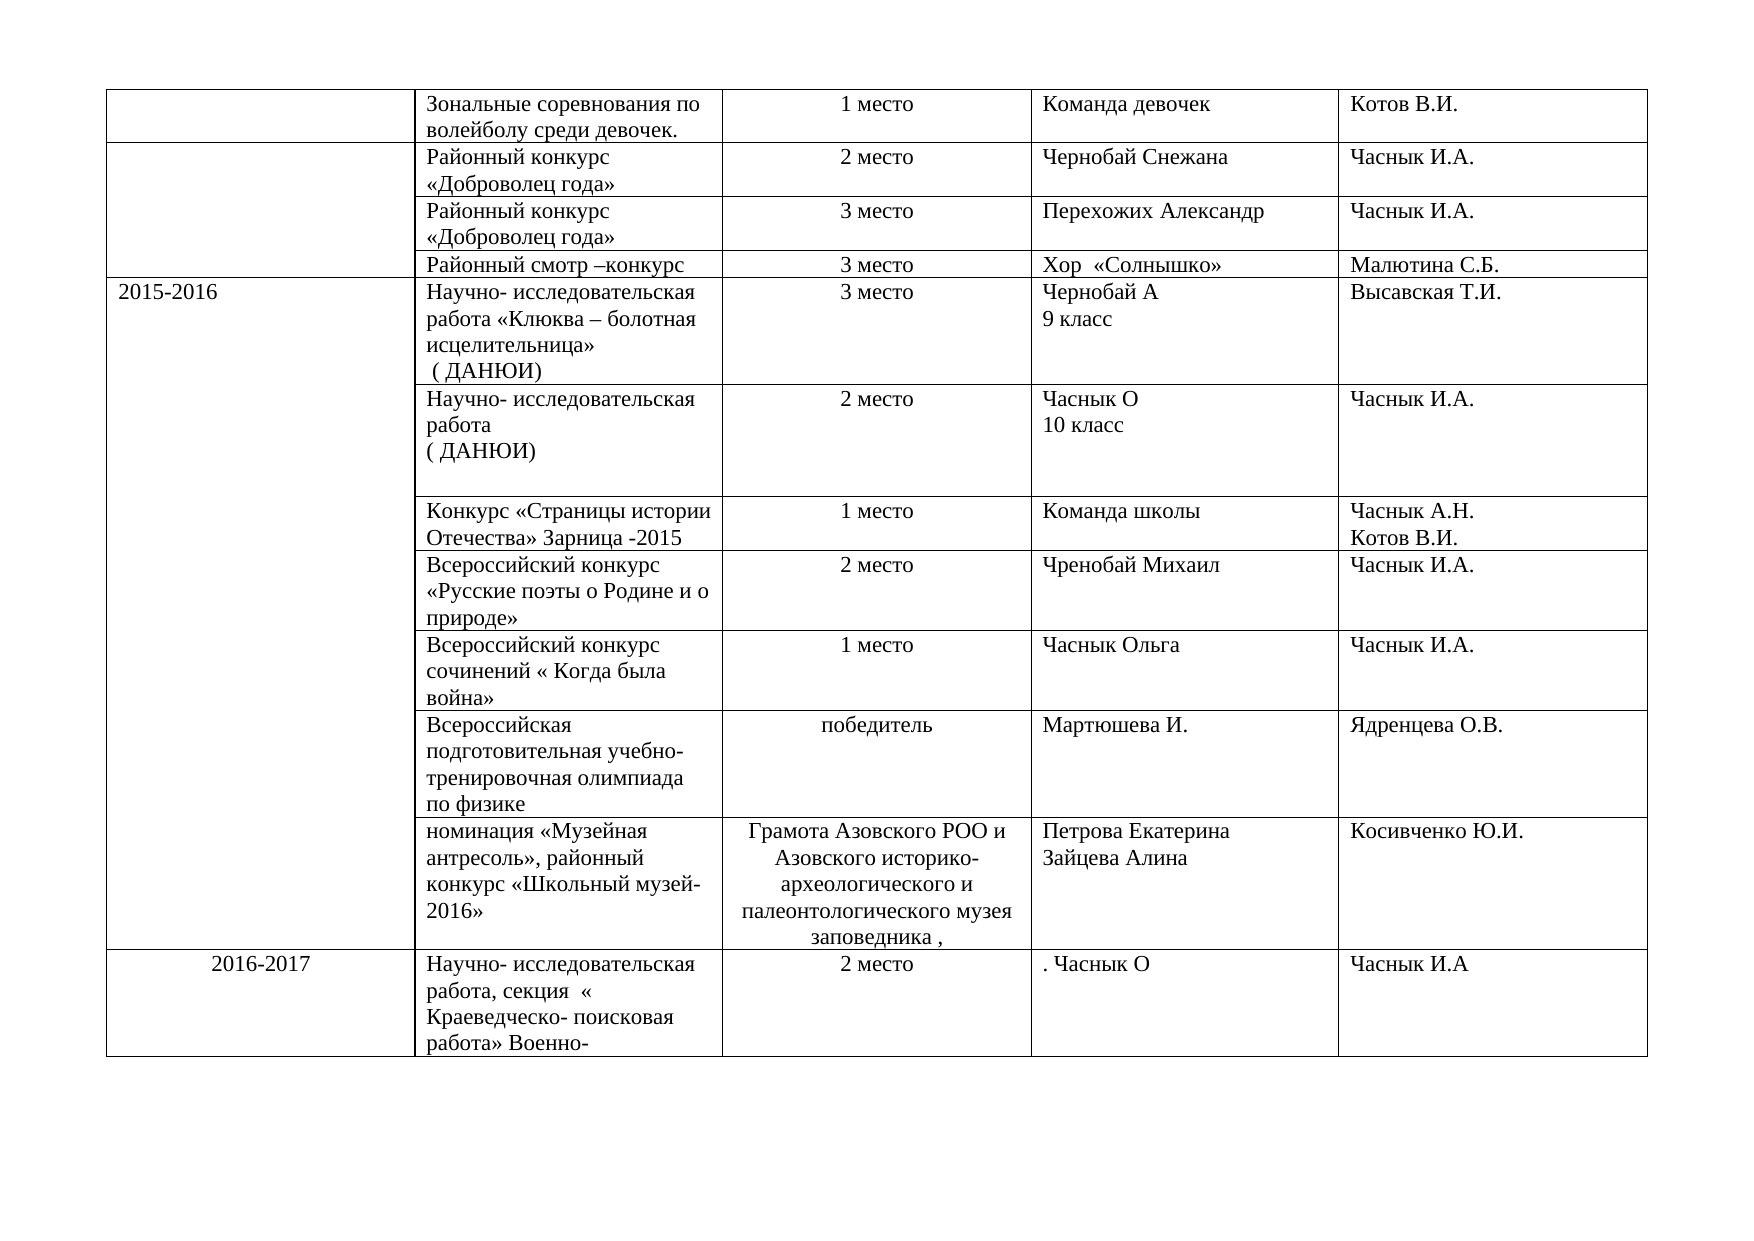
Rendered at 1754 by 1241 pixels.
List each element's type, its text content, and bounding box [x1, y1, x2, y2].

table_cell Котов В.И. [1339, 90, 1647, 142]
table_cell Малютина С.Б. [1339, 251, 1647, 277]
table_cell Часнык Ольга [1032, 631, 1338, 710]
table_cell Всероссийская подготовительная учебно-тренировочная олимпиада по физике [416, 711, 722, 817]
table_cell победитель [723, 711, 1031, 817]
table_cell Всероссийский конкурс сочинений « Когда была война» [416, 631, 722, 710]
table_cell 2 место [723, 143, 1031, 196]
table_cell Зональные соревнования по волейболу среди девочек. [416, 90, 722, 142]
table_cell Команда девочек [1032, 90, 1338, 142]
table_cell Чернобай А 9 класс [1032, 278, 1338, 384]
table_cell 1 место [723, 631, 1031, 710]
table_cell 1 место [723, 497, 1031, 550]
table_cell Грамота Азовского РОО и Азовского историко-археологического и палеонтологического музея заповедника , [723, 818, 1031, 949]
table_cell Часнык И.А. [1339, 631, 1647, 710]
table_cell Научно- исследовательская работа ( ДАНЮИ) [416, 385, 722, 496]
table_cell 3 место [723, 251, 1031, 277]
table_cell . Часнык О [1032, 950, 1338, 1056]
table_cell 2015-2016 [107, 278, 414, 949]
table_cell 2016-2017 [107, 950, 414, 1056]
table_cell Петрова Екатерина Зайцева Алина [1032, 818, 1338, 949]
table_cell Районный конкурс «Доброволец года» [416, 197, 722, 250]
table_cell Ядренцева О.В. [1339, 711, 1647, 817]
table_cell Перехожих Александр [1032, 197, 1338, 250]
table_cell Чренобай Михаил [1032, 551, 1338, 630]
table_cell Часнык А.Н. Котов В.И. [1339, 497, 1647, 550]
table_cell 2 место [723, 950, 1031, 1056]
table_cell Мартюшева И. [1032, 711, 1338, 817]
table_cell Конкурс «Страницы истории Отечества» Зарница -2015 [416, 497, 722, 550]
table_cell Районный конкурс «Доброволец года» [416, 143, 722, 196]
table_cell 3 место [723, 278, 1031, 384]
table_cell Районный смотр –конкурс [416, 251, 722, 277]
table_cell Научно- исследовательская работа «Клюква – болотная исцелительница» ( ДАНЮИ) [416, 278, 722, 384]
table_cell Всероссийский конкурс «Русские поэты о Родине и о природе» [416, 551, 722, 630]
table_cell Часнык О 10 класс [1032, 385, 1338, 496]
table_cell Часнык И.А. [1339, 385, 1647, 496]
table_cell Часнык И.А. [1339, 143, 1647, 196]
table_cell Косивченко Ю.И. [1339, 818, 1647, 949]
table_cell Часнык И.А [1339, 950, 1647, 1056]
table_cell Часнык И.А. [1339, 197, 1647, 250]
table_cell 2 место [723, 385, 1031, 496]
table_cell 3 место [723, 197, 1031, 250]
table_cell Часнык И.А. [1339, 551, 1647, 630]
table_cell 1 место [723, 90, 1031, 142]
table_cell номинация «Музейная антресоль», районный конкурс «Школьный музей-2016» [416, 818, 722, 949]
table_cell [107, 143, 414, 277]
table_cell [416, 950, 722, 1056]
table_cell Команда школы [1032, 497, 1338, 550]
table_cell 2 место [723, 551, 1031, 630]
table_cell Хор «Солнышко» [1032, 251, 1338, 277]
table_cell Высавская Т.И. [1339, 278, 1647, 384]
table_cell Чернобай Снежана [1032, 143, 1338, 196]
